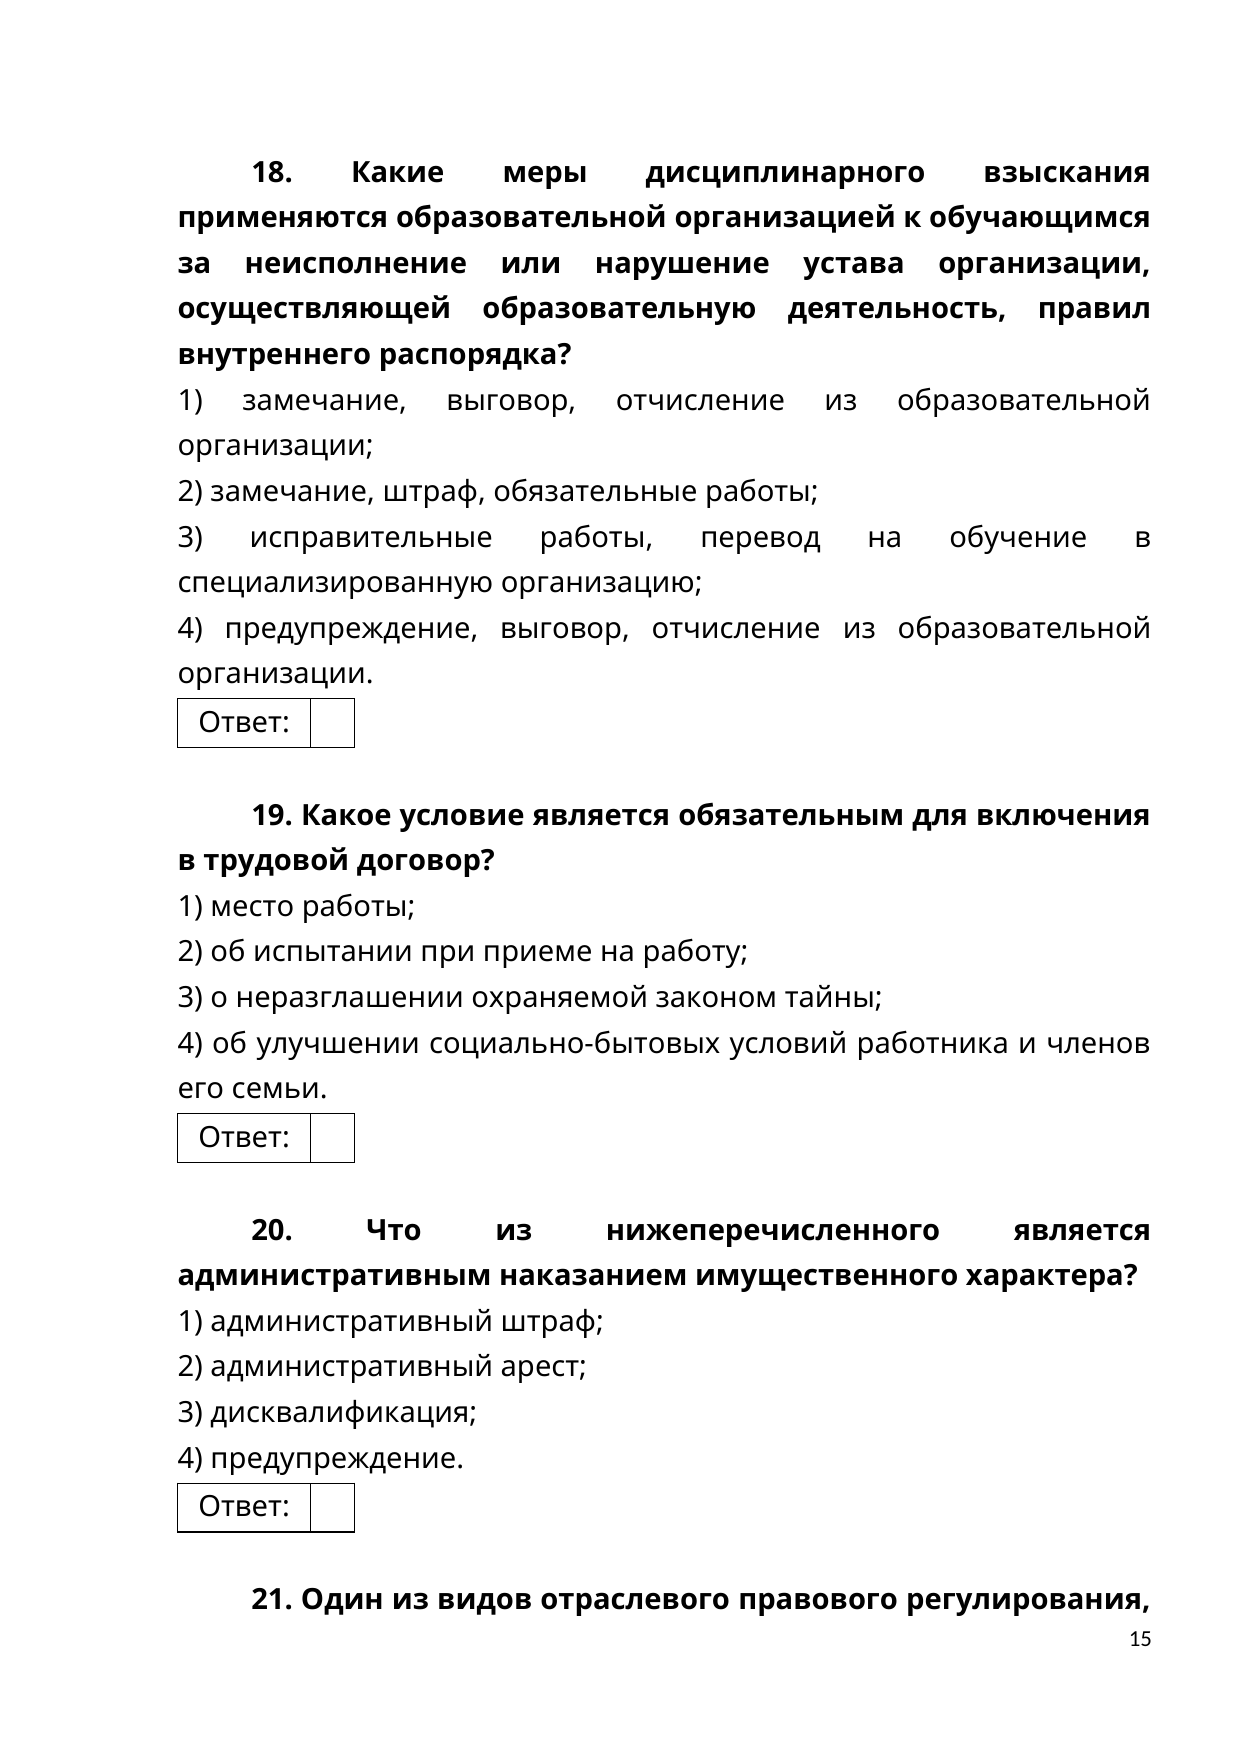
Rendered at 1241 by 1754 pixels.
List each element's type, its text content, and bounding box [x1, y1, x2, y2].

table_header [311, 1114, 354, 1162]
text 2) об испытании при приеме на работу; [177, 931, 1152, 970]
text 2) замечание, штраф, обязательные работы; [177, 470, 1152, 510]
table_header Ответ: [178, 1114, 310, 1162]
text 1) замечание, выговор, отчисление из образовательной организации; [177, 379, 1152, 464]
text 1) место работы; [177, 885, 1152, 925]
text 19. Какое условие является обязательным для включения в трудовой договор? [177, 794, 1152, 879]
text 20. Что из нижеперечисленного является административным наказанием имущественного характера? [177, 1209, 1152, 1294]
text 3) исправительные работы, перевод на обучение в специализированную организацию; [177, 516, 1152, 601]
table_header Ответ: [178, 1484, 310, 1531]
text 4) предупреждение. [177, 1437, 1152, 1477]
text 18. Какие меры дисциплинарного взыскания применяются образовательной организацией к обучающимся за неисполнение или нарушение устава организации, осуществляющей образовательную деятельность, правил внутреннего распорядка? [177, 151, 1152, 373]
text 2) административный арест; [177, 1346, 1152, 1385]
table_header [311, 699, 354, 747]
text 3) о неразглашении охраняемой законом тайны; [177, 976, 1152, 1016]
table_header [311, 1484, 354, 1531]
text 1) административный штраф; [177, 1300, 1152, 1340]
text 4) предупреждение, выговор, отчисление из образовательной организации. [177, 607, 1152, 692]
text 3) дисквалификация; [177, 1391, 1152, 1431]
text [177, 1578, 1152, 1618]
text 4) об улучшении социально-бытовых условий работника и членов его семьи. [177, 1022, 1152, 1107]
table_header Ответ: [178, 699, 310, 747]
